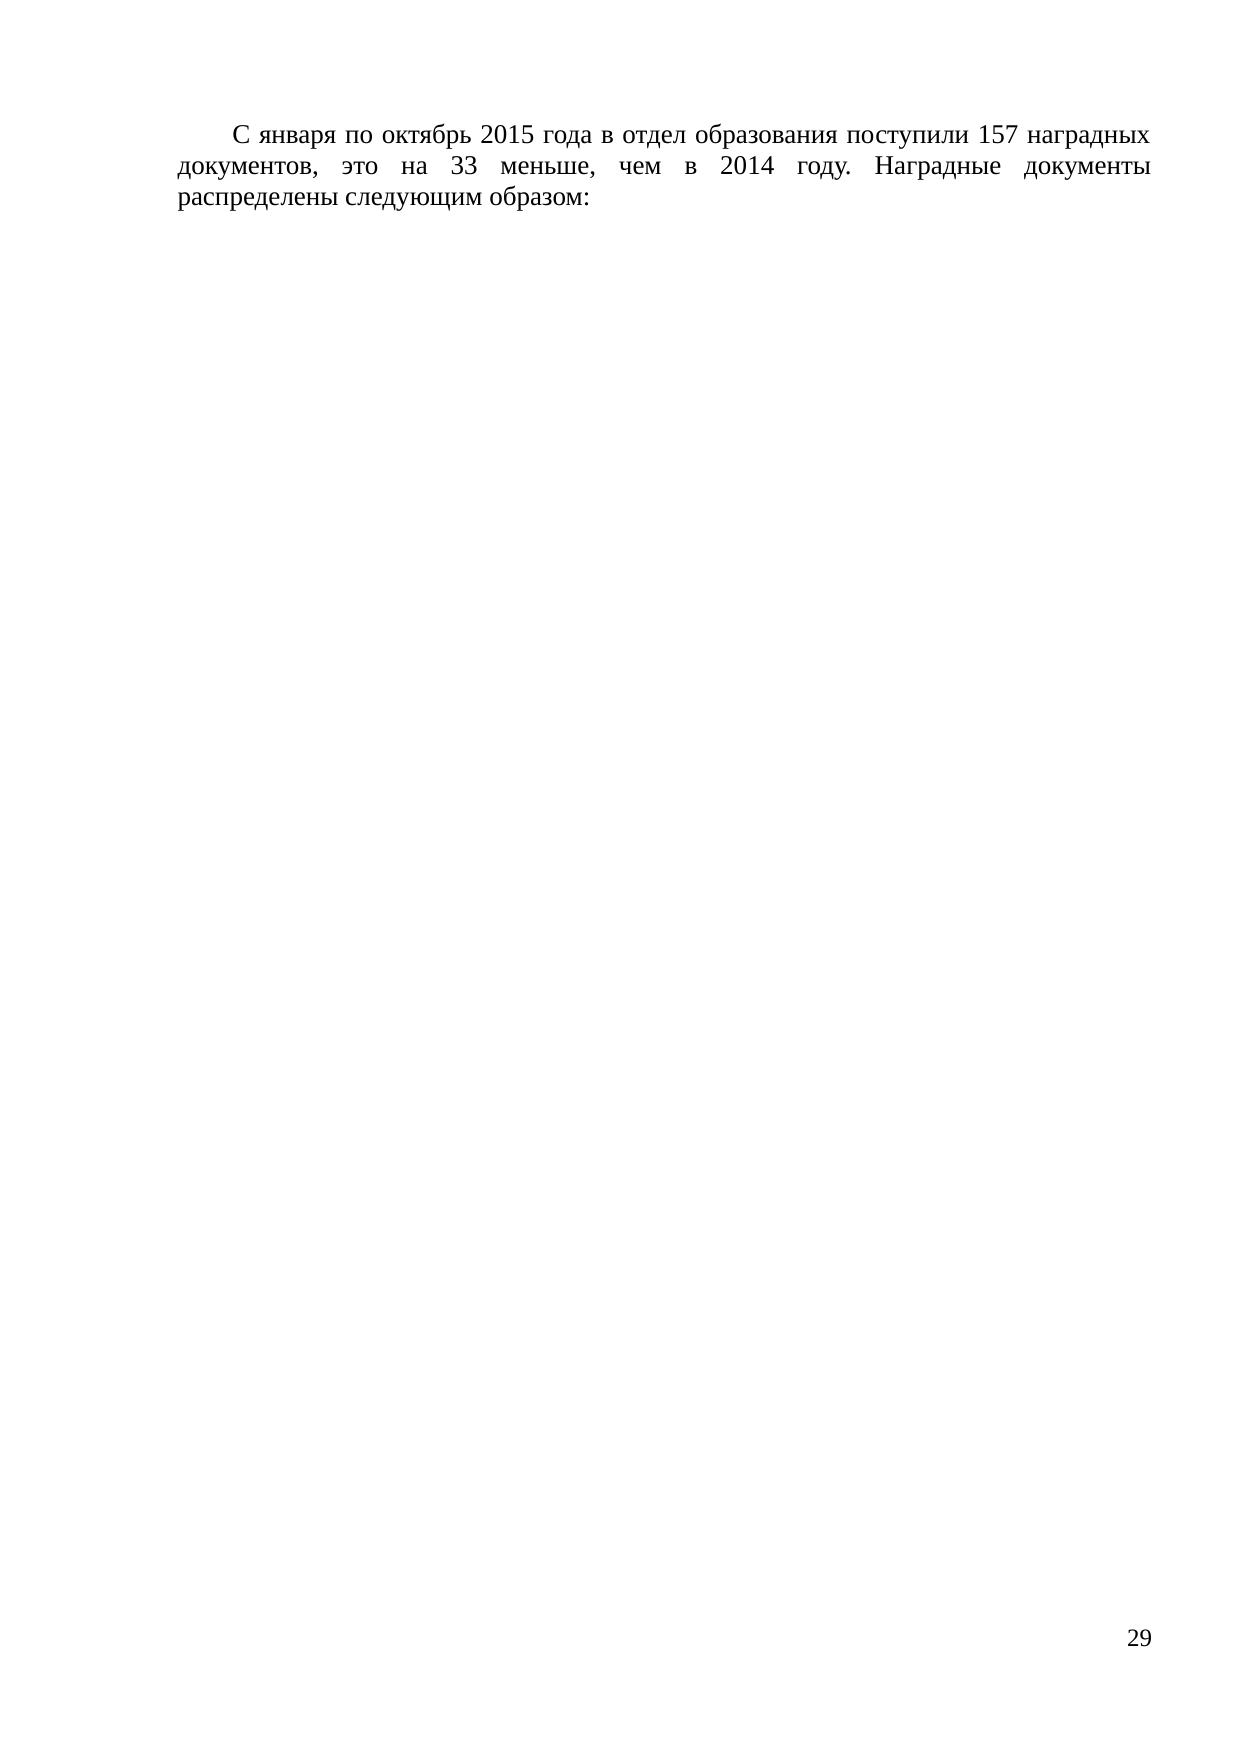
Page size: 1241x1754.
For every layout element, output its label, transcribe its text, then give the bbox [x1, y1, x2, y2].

text С января по октябрь 2015 года в отдел образования поступили 157 наградных документов, это на 33 меньше, чем в 2014 году. Наградные документы распределены следующим образом: [177, 118, 1152, 212]
